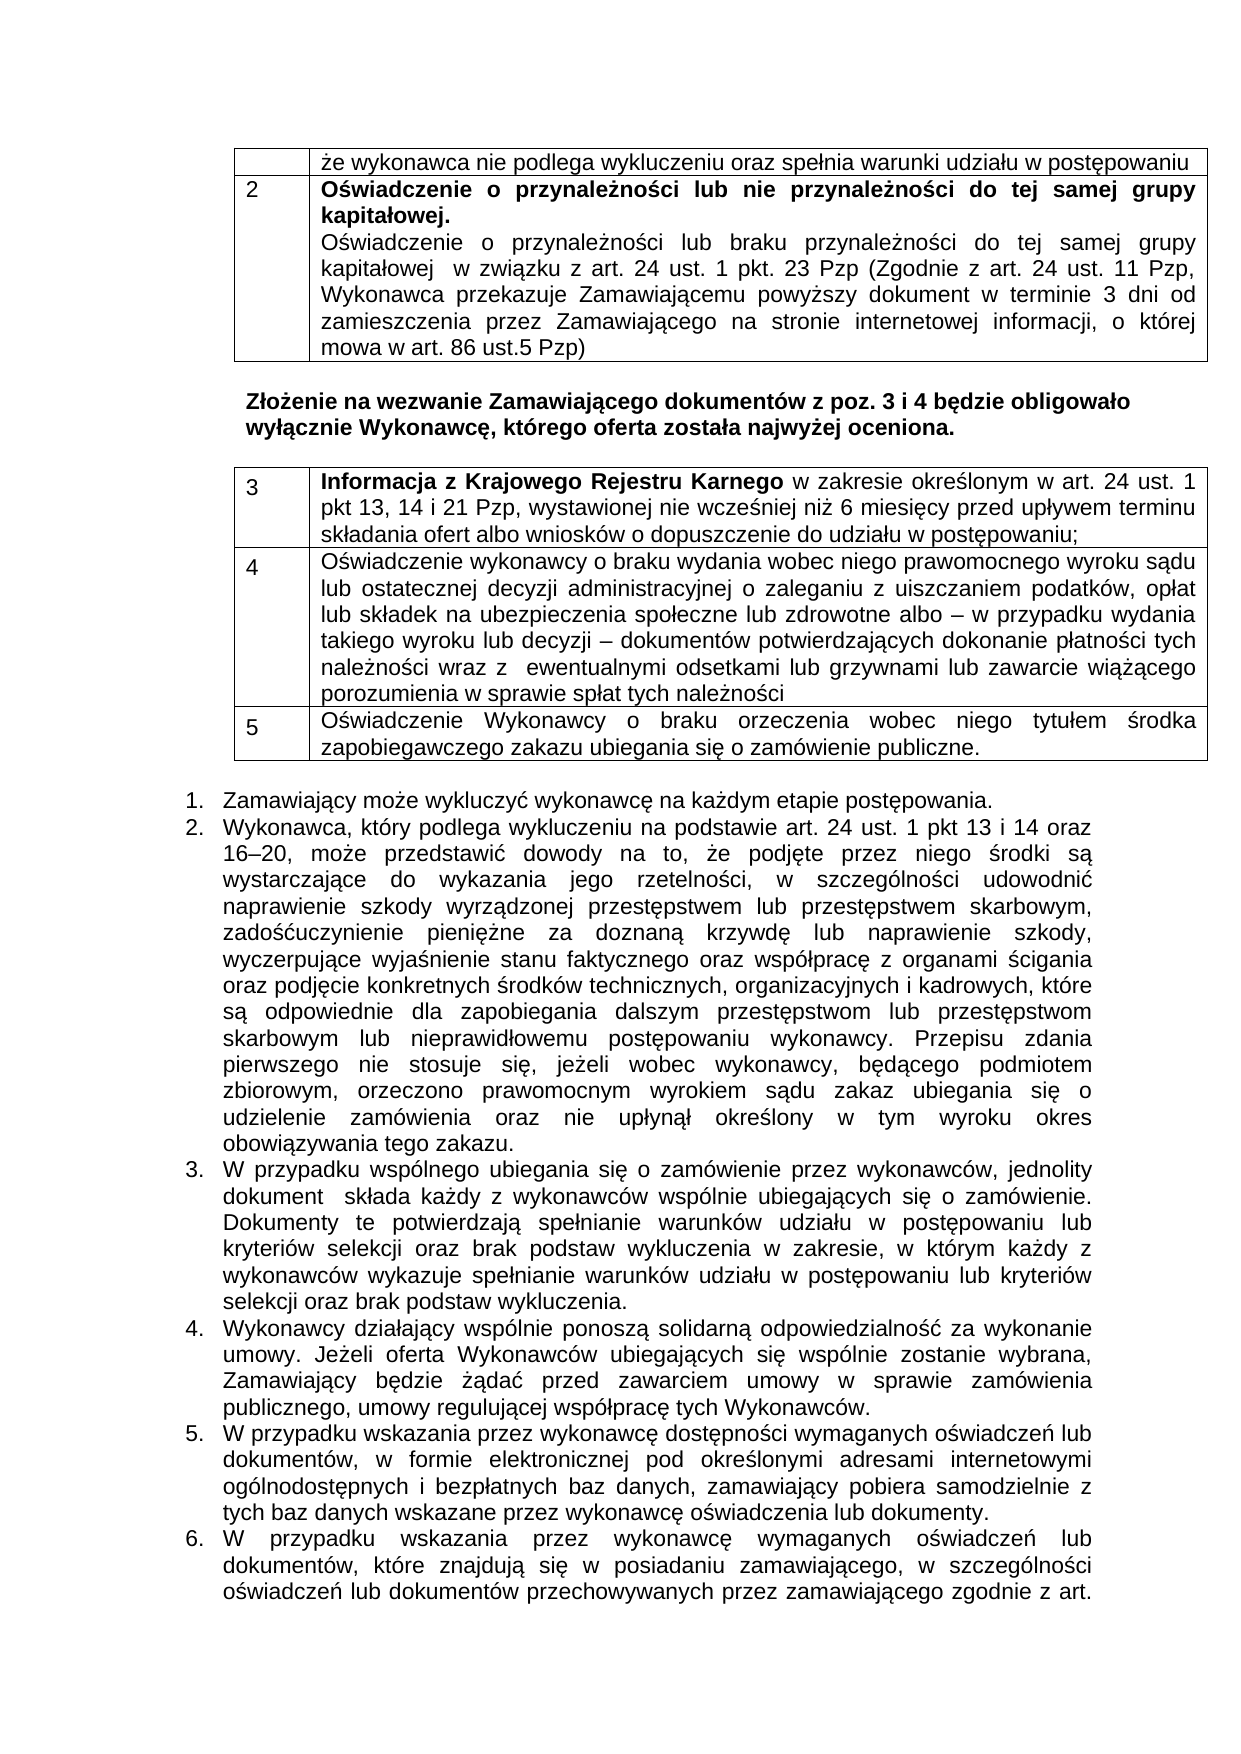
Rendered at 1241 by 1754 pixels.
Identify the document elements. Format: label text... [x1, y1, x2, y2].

table_cell 2 [235, 176, 309, 361]
table_cell Oświadczenie o przynależności lub nie przynależności do tej samej grupy kapitałowej. Oświadczenie o przynależności lub braku przynależności do tej samej grupy kapitałowej w związku z art. 24 ust. 1 pkt. 23 Pzp (Zgodnie z art. 24 ust. 11 Pzp, Wykonawca przekazuje Zamawiającemu powyższy dokument w terminie 3 dni od zamieszczenia przez Zamawiającego na stronie internetowej informacji, o której mowa w art. 86 ust.5 Pzp) [310, 176, 1207, 361]
table_cell Oświadczenie Wykonawcy o braku orzeczenia wobec niego tytułem środka zapobiegawczego zakazu ubiegania się o zamówienie publiczne. [310, 707, 1207, 760]
table_cell Informacja z Krajowego Rejestru Karnego w zakresie określonym w art. 24 ust. 1 pkt 13, 14 i 21 Pzp, wystawionej nie wcześniej niż 6 miesięcy przed upływem terminu składania ofert albo wniosków o dopuszczenie do udziału w postępowaniu; [310, 468, 1207, 547]
table_cell 1 [235, 149, 309, 175]
table_cell 5 [235, 707, 309, 760]
list Wykonawcy działający wspólnie ponoszą solidarną odpowiedzialność za wykonanie umowy. Jeżeli oferta Wykonawców ubiegających się wspólnie zostanie wybrana, Zamawiający będzie żądać przed zawarciem umowy w sprawie zamówienia publicznego, umowy regulującej współpracę tych Wykonawców. [185, 1314, 1093, 1420]
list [185, 1525, 1093, 1604]
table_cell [310, 149, 1207, 175]
list Wykonawca, który podlega wykluczeniu na podstawie art. 24 ust. 1 pkt 13 i 14 oraz 16–20, może przedstawić dowody na to, że podjęte przez niego środki są wystarczające do wykazania jego rzetelności, w szczególności udowodnić naprawienie szkody wyrządzonej przestępstwem lub przestępstwem skarbowym, zadośćuczynienie pieniężne za doznaną krzywdę lub naprawienie szkody, wyczerpujące wyjaśnienie stanu faktycznego oraz współpracę z organami ścigania oraz podjęcie konkretnych środków technicznych, organizacyjnych i kadrowych, które są odpowiednie dla zapobiegania dalszym przestępstwom lub przestępstwom skarbowym lub nieprawidłowemu postępowaniu wykonawcy. Przepisu zdania pierwszego nie stosuje się, jeżeli wobec wykonawcy, będącego podmiotem zbiorowym, orzeczono prawomocnym wyrokiem sądu zakaz ubiegania się o udzielenie zamówienia oraz nie upłynął określony w tym wyroku okres obowiązywania tego zakazu. [185, 814, 1093, 1156]
table_cell Oświadczenie wykonawcy o braku wydania wobec niego prawomocnego wyroku sądu lub ostatecznej decyzji administracyjnej o zaleganiu z uiszczaniem podatków, opłat lub składek na ubezpieczenia społeczne lub zdrowotne albo – w przypadku wydania takiego wyroku lub decyzji – dokumentów potwierdzających dokonanie płatności tych należności wraz z ewentualnymi odsetkami lub grzywnami lub zawarcie wiążącego porozumienia w sprawie spłat tych należności [310, 548, 1207, 706]
list W przypadku wskazania przez wykonawcę dostępności wymaganych oświadczeń lub dokumentów, w formie elektronicznej pod określonymi adresami internetowymi ogólnodostępnych i bezpłatnych baz danych, zamawiający pobiera samodzielnie z tych baz danych wskazane przez wykonawcę oświadczenia lub dokumenty. [185, 1420, 1093, 1525]
list Zamawiający może wykluczyć wykonawcę na każdym etapie postępowania. [185, 787, 1093, 814]
table_cell 3 [235, 468, 309, 547]
table_cell 4 [235, 548, 309, 706]
list W przypadku wspólnego ubiegania się o zamówienie przez wykonawców, jednolity dokument składa każdy z wykonawców wspólnie ubiegających się o zamówienie. Dokumenty te potwierdzają spełnianie warunków udziału w postępowaniu lub kryteriów selekcji oraz brak podstaw wykluczenia w zakresie, w którym każdy z wykonawców wykazuje spełnianie warunków udziału w postępowaniu lub kryteriów selekcji oraz brak podstaw wykluczenia. [185, 1156, 1093, 1314]
table_cell Złożenie na wezwanie Zamawiającego dokumentów z poz. 3 i 4 będzie obligowało wyłącznie Wykonawcę, którego oferta została najwyżej oceniona. [234, 362, 1208, 467]
